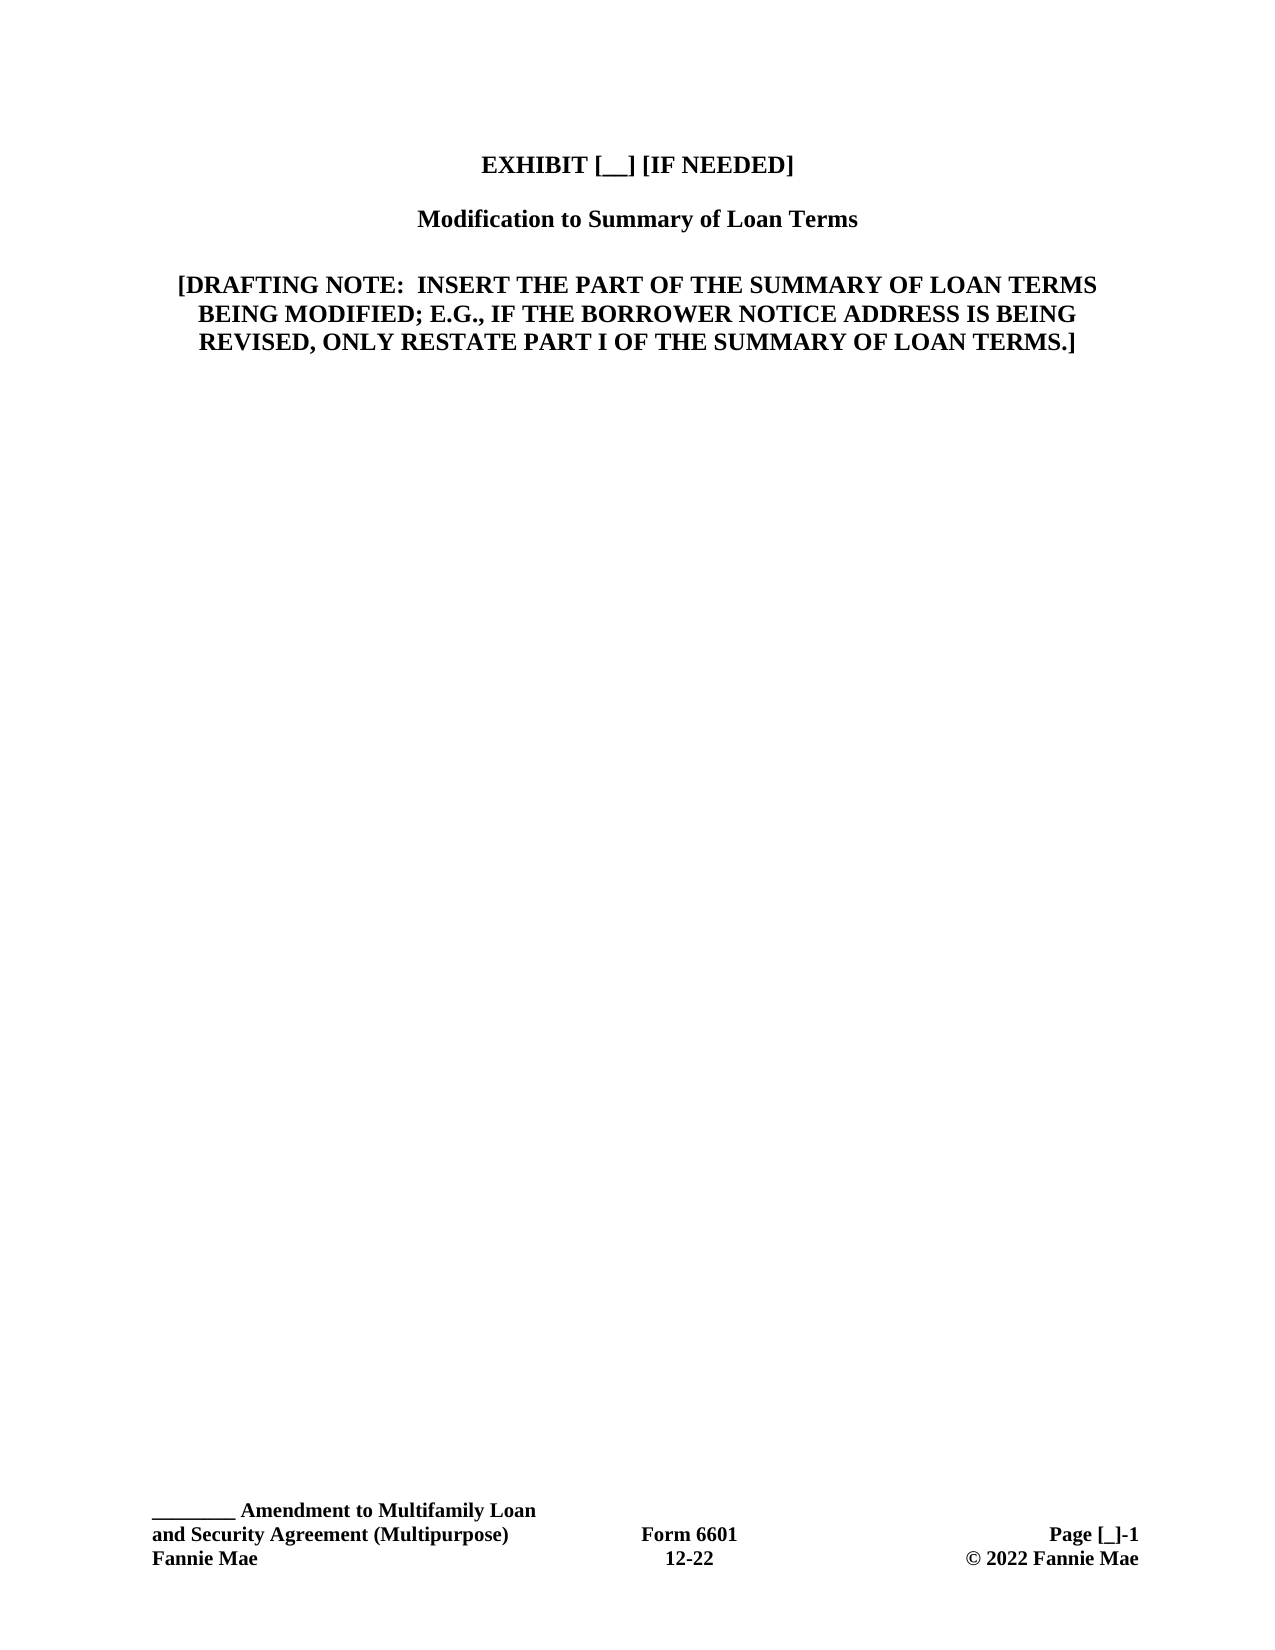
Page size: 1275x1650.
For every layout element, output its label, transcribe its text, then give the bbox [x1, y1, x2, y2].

text [DRAFTING NOTE: INSERT THE PART OF THE SUMMARY OF LOAN TERMS BEING MODIFIED; E.G., IF THE BORROWER NOTICE ADDRESS IS BEING REVISED, ONLY RESTATE PART I OF THE SUMMARY OF LOAN TERMS.] [150, 270, 1125, 356]
text EXHIBIT [__] [IF NEEDED] [150, 150, 1125, 179]
text Modification to Summary of Loan Terms [150, 204, 1125, 232]
